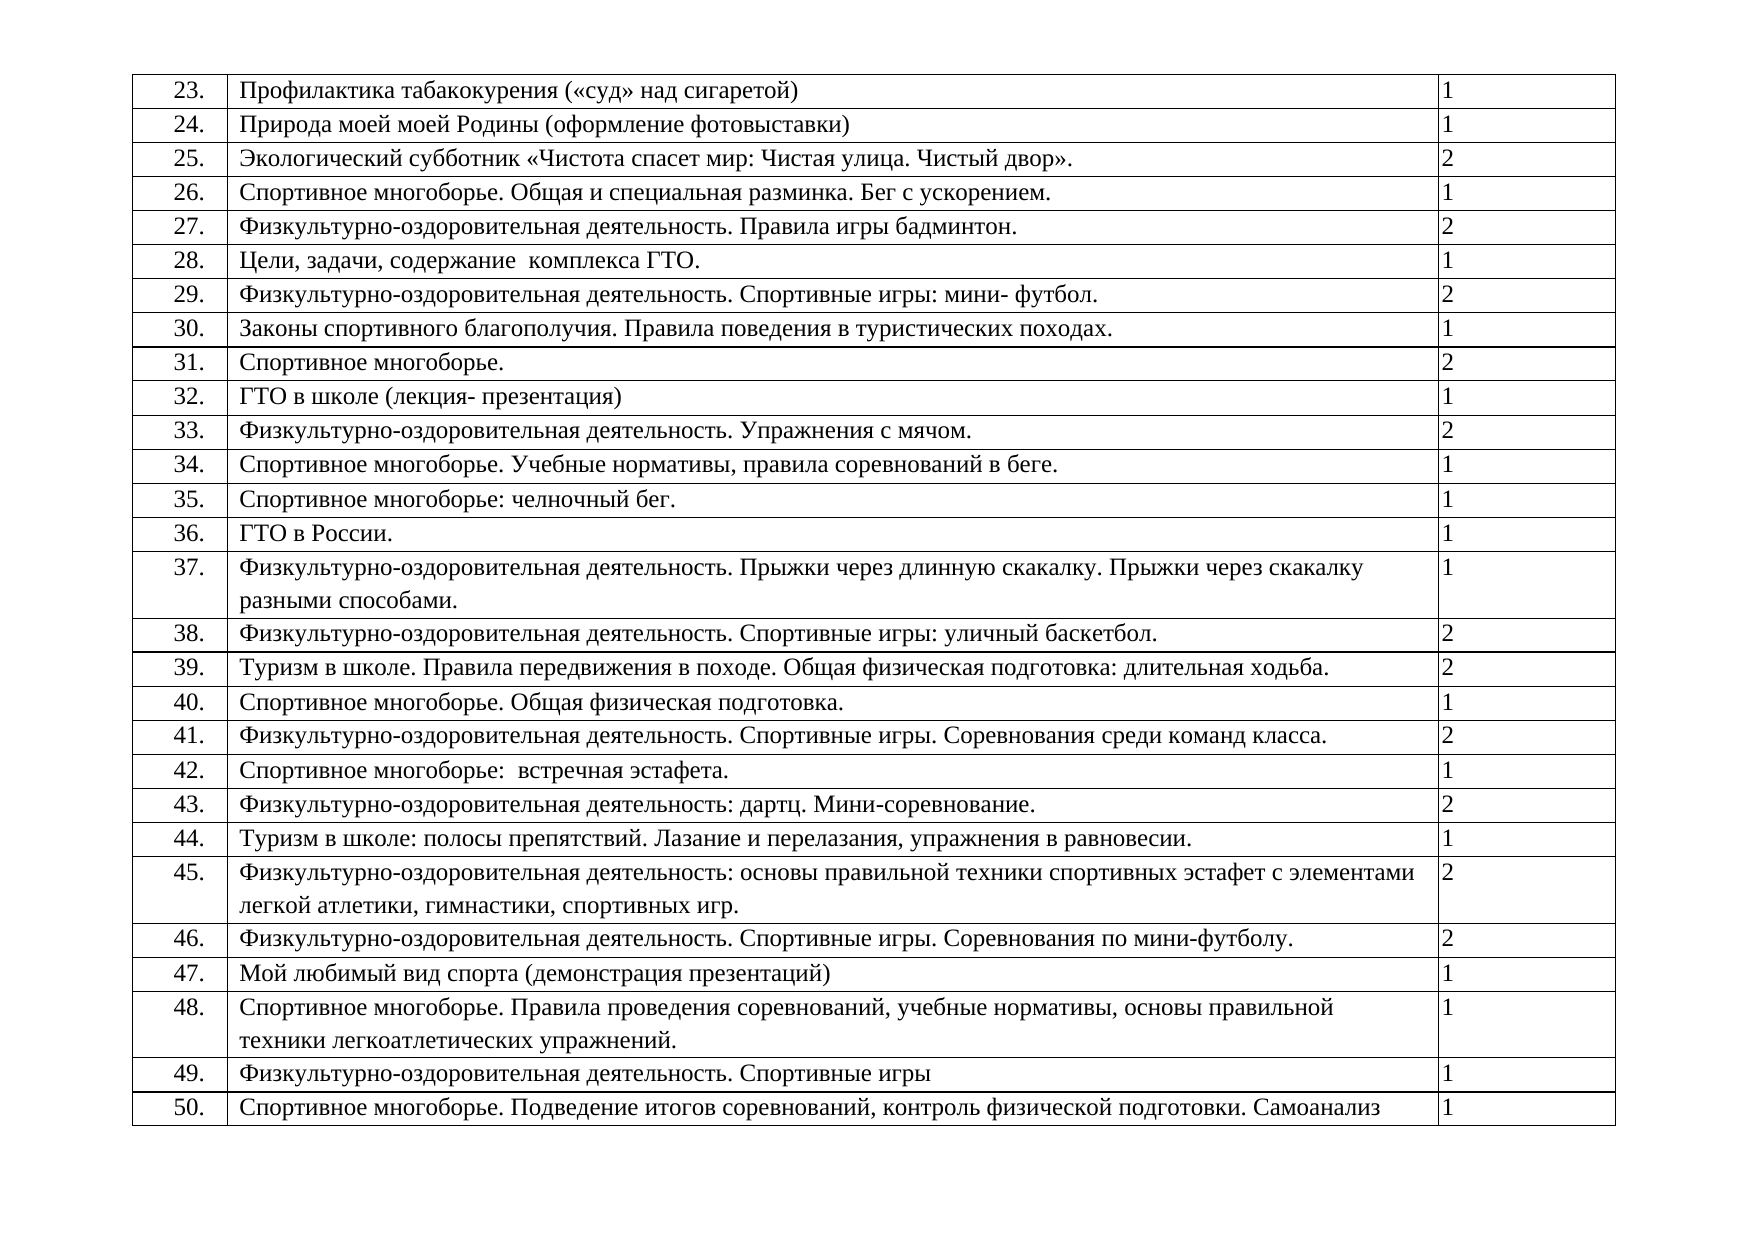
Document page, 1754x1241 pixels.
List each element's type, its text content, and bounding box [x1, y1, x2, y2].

table_cell 2 [1439, 721, 1615, 754]
table_cell Физкультурно-оздоровительная деятельность. Правила игры бадминтон. [228, 211, 1438, 244]
table_cell [133, 109, 227, 142]
table_cell [133, 177, 227, 210]
table_cell Физкультурно-оздоровительная деятельность. Упражнения с мячом. [228, 416, 1438, 448]
table_cell Профилактика табакокурения («суд» над сигаретой) [228, 75, 1438, 108]
table_cell Физкультурно-оздоровительная деятельность: дартц. Мини-соревнование. [228, 789, 1438, 822]
table_cell [133, 823, 227, 856]
table_cell 1 [1439, 1058, 1615, 1091]
table_cell Физкультурно-оздоровительная деятельность. Прыжки через длинную скакалку. Прыжки через скакалку разными способами. [228, 552, 1438, 617]
table_cell [133, 924, 227, 957]
table_cell [133, 721, 227, 754]
table_cell 1 [1439, 450, 1615, 483]
table_cell Спортивное многоборье: встречная эстафета. [228, 755, 1438, 788]
table_cell ГТО в школе (лекция- презентация) [228, 381, 1438, 414]
table_cell 1 [1439, 823, 1615, 856]
table_cell [133, 619, 227, 651]
table_cell Туризм в школе. Правила передвижения в походе. Общая физическая подготовка: длительная ходьба. [228, 653, 1438, 686]
table_cell [133, 75, 227, 108]
table_cell [133, 348, 227, 380]
table_cell [133, 1058, 227, 1091]
table_cell Законы спортивного благополучия. Правила поведения в туристических походах. [228, 313, 1438, 346]
table_cell [133, 381, 227, 414]
table_cell [133, 211, 227, 244]
table_cell 2 [1439, 143, 1615, 176]
table_cell [133, 687, 227, 719]
table_cell [133, 313, 227, 346]
table_cell 1 [1439, 313, 1615, 346]
table_cell [133, 789, 227, 822]
table_cell Спортивное многоборье. [228, 348, 1438, 380]
table_cell 1 [1439, 518, 1615, 551]
table_cell [133, 1093, 227, 1125]
table_cell 2 [1439, 619, 1615, 651]
table_cell 1 [1439, 1093, 1615, 1125]
table_cell Цели, задачи, содержание комплекса ГТО. [228, 245, 1438, 278]
table_cell 1 [1439, 992, 1615, 1057]
table_cell [133, 552, 227, 617]
table_cell Природа моей моей Родины (оформление фотовыставки) [228, 109, 1438, 142]
table_cell Физкультурно-оздоровительная деятельность: основы правильной техники спортивных эстафет с элементами легкой атлетики, гимнастики, спортивных игр. [228, 857, 1438, 922]
table_cell [133, 279, 227, 312]
table_cell Физкультурно-оздоровительная деятельность. Спортивные игры: уличный баскетбол. [228, 619, 1438, 651]
table_cell [133, 484, 227, 517]
table_cell [133, 653, 227, 686]
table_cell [228, 1093, 1438, 1125]
table_cell Спортивное многоборье. Учебные нормативы, правила соревнований в беге. [228, 450, 1438, 483]
table_cell 2 [1439, 789, 1615, 822]
table_cell Физкультурно-оздоровительная деятельность. Спортивные игры [228, 1058, 1438, 1091]
table_cell 2 [1439, 653, 1615, 686]
table_cell [133, 143, 227, 176]
table_cell 1 [1439, 958, 1615, 991]
table_cell 1 [1439, 484, 1615, 517]
table_cell 1 [1439, 552, 1615, 617]
table_cell 1 [1439, 177, 1615, 210]
table_cell 2 [1439, 211, 1615, 244]
table_cell 1 [1439, 755, 1615, 788]
table_cell [133, 958, 227, 991]
table_cell 2 [1439, 279, 1615, 312]
table_cell Физкультурно-оздоровительная деятельность. Спортивные игры. Соревнования по мини-футболу. [228, 924, 1438, 957]
table_cell [133, 857, 227, 922]
table_cell Спортивное многоборье. Правила проведения соревнований, учебные нормативы, основы правильной техники легкоатлетических упражнений. [228, 992, 1438, 1057]
table_cell 1 [1439, 381, 1615, 414]
table_cell [133, 416, 227, 448]
table_cell Физкультурно-оздоровительная деятельность. Спортивные игры. Соревнования среди команд класса. [228, 721, 1438, 754]
table_cell Физкультурно-оздоровительная деятельность. Спортивные игры: мини- футбол. [228, 279, 1438, 312]
table_cell 1 [1439, 687, 1615, 719]
table_cell Туризм в школе: полосы препятствий. Лазание и перелазания, упражнения в равновесии. [228, 823, 1438, 856]
table_cell [133, 518, 227, 551]
table_cell 2 [1439, 348, 1615, 380]
table_cell Экологический субботник «Чистота спасет мир: Чистая улица. Чистый двор». [228, 143, 1438, 176]
table_cell 2 [1439, 857, 1615, 922]
table_cell 1 [1439, 245, 1615, 278]
table_cell [133, 992, 227, 1057]
table_cell 1 [1439, 75, 1615, 108]
table_cell Спортивное многоборье: челночный бег. [228, 484, 1438, 517]
table_cell [133, 450, 227, 483]
table_cell [133, 245, 227, 278]
table_cell 2 [1439, 416, 1615, 448]
table_cell 2 [1439, 924, 1615, 957]
table_cell Спортивное многоборье. Общая физическая подготовка. [228, 687, 1438, 719]
table_cell 1 [1439, 109, 1615, 142]
table_cell Мой любимый вид спорта (демонстрация презентаций) [228, 958, 1438, 991]
table_cell [133, 755, 227, 788]
table_cell ГТО в России. [228, 518, 1438, 551]
table_cell Спортивное многоборье. Общая и специальная разминка. Бег с ускорением. [228, 177, 1438, 210]
